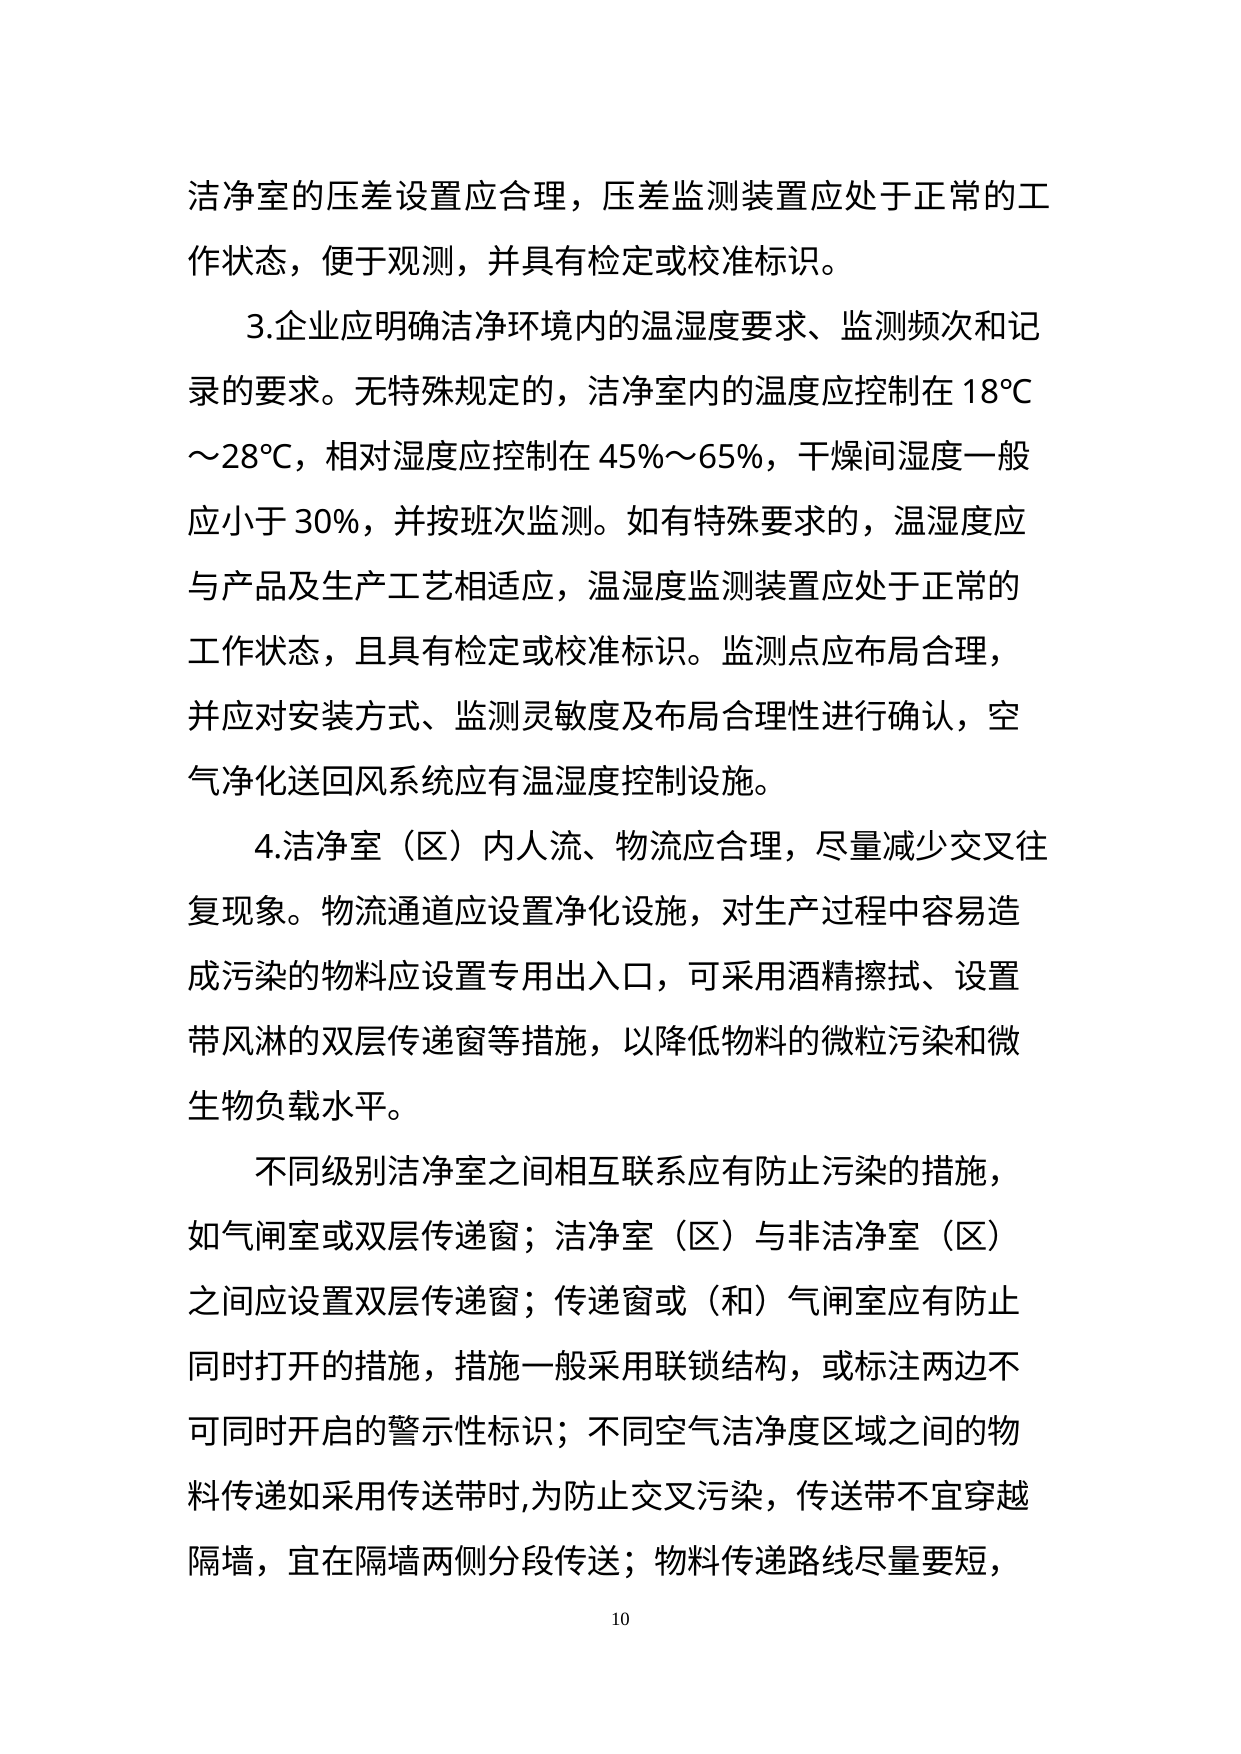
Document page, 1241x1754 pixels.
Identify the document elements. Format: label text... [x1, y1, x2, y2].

text 4.洁净室（区）内人流、物流应合理，尽量减少交叉往复现象。物流通道应设置净化设施，对生产过程中容易造成污染的物料应设置专用出入口，可采用酒精擦拭、设置带风淋的双层传递窗等措施，以降低物料的微粒污染和微生物负载水平。 [187, 812, 1053, 1137]
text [187, 1137, 1053, 1592]
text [187, 162, 1053, 292]
text 3.企业应明确洁净环境内的温湿度要求、监测频次和记录的要求。无特殊规定的，洁净室内的温度应控制在～，相对湿度应控制在45%～65%，干燥间湿度一般应小于30%，并按班次监测。如有特殊要求的，温湿度应与产品及生产工艺相适应，温湿度监测装置应处于正常的工作状态，且具有检定或校准标识。监测点应布局合理，并应对安装方式、监测灵敏度及布局合理性进行确认，空气净化送回风系统应有温湿度控制设施。 [187, 292, 1053, 812]
